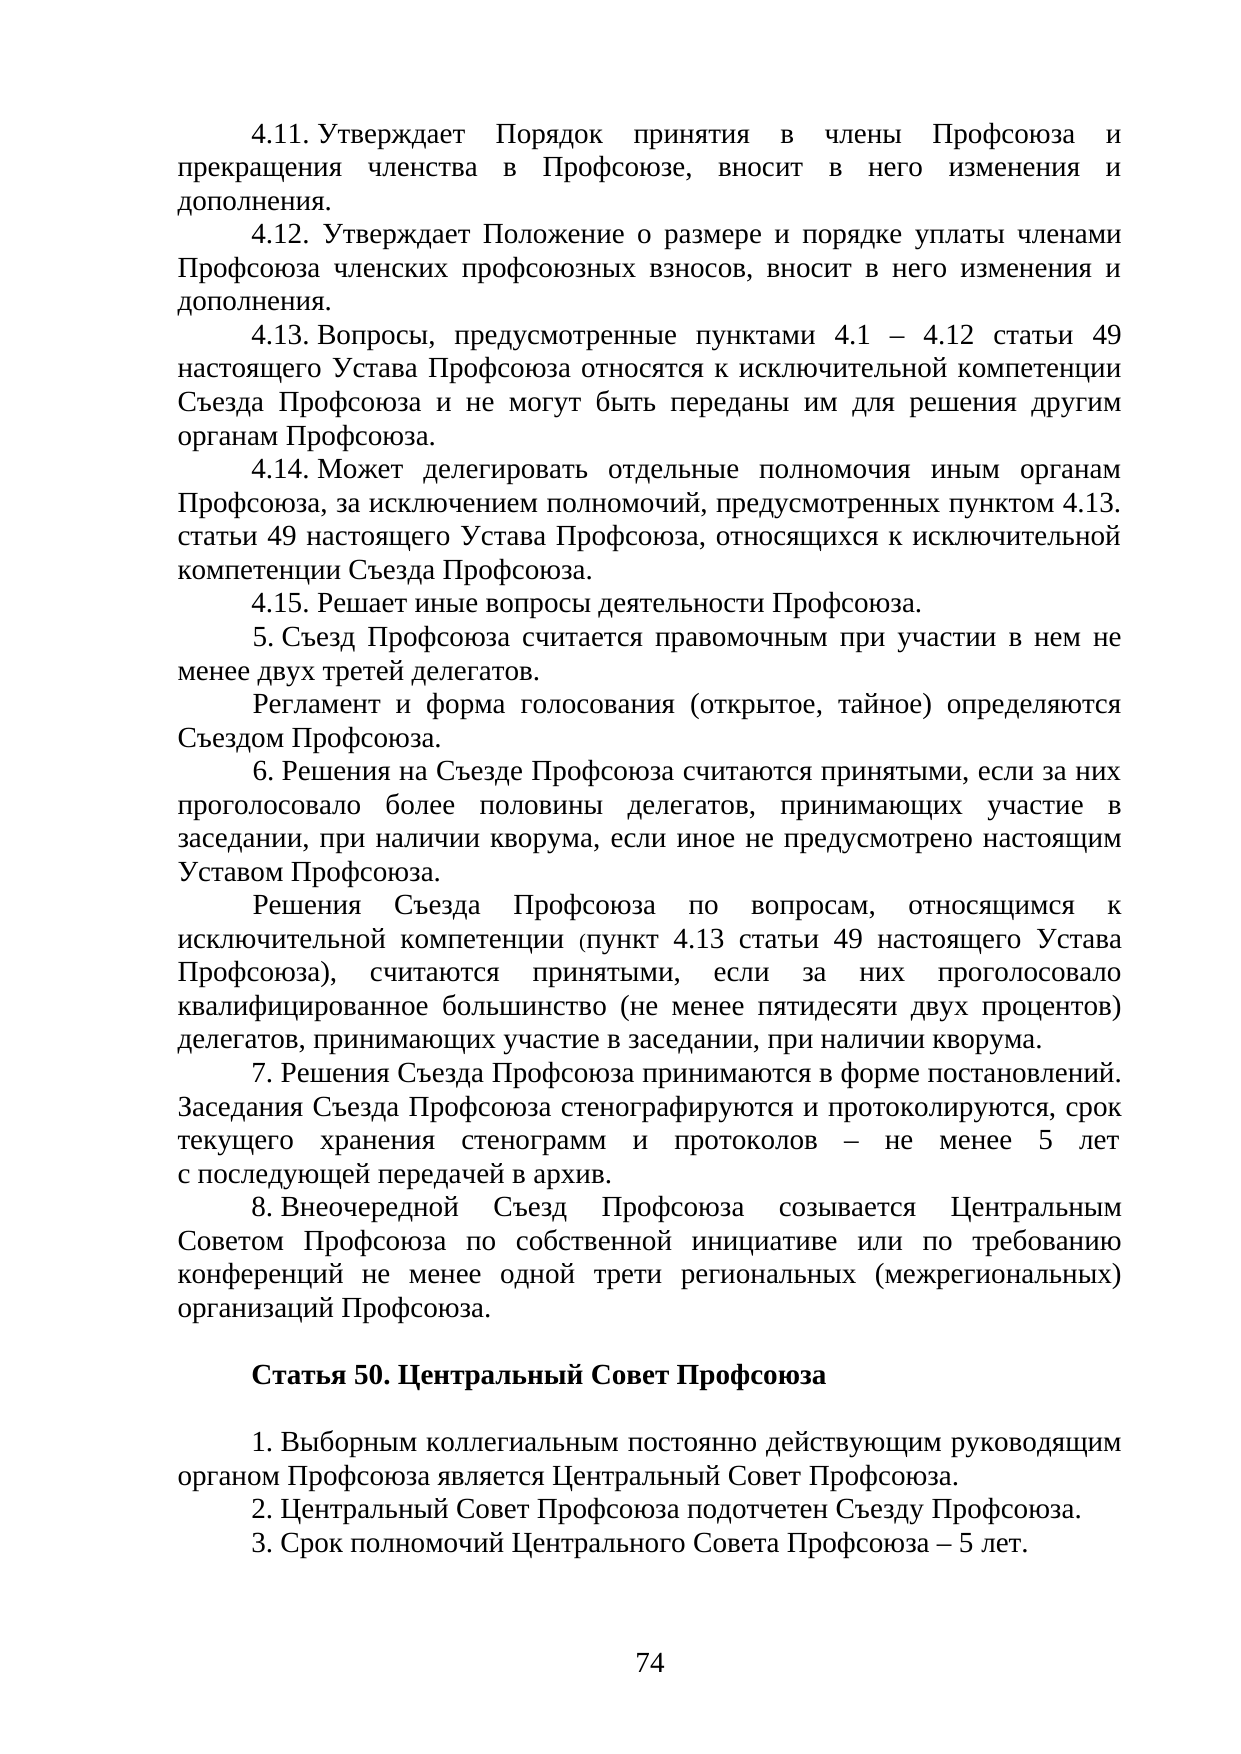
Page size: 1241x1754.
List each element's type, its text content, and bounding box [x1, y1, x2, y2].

list Центральный Совет Профсоюза подотчетен Съезду Профсоюза. [251, 1491, 1134, 1525]
list Решения Съезда Профсоюза принимаются в форме постановлений. Заседания Съезда Профсоюза стенографируются и протоколируются, срок текущего хранения стенограмм и протоколов – не менее 5 лет с последующей передачей в архив. [177, 1055, 1122, 1189]
list Выборным коллегиальным постоянно действующим руководящим органом Профсоюза является Центральный Совет Профсоюза. [177, 1424, 1122, 1491]
list Срок полномочий Центрального Совета Профсоюза – 5 лет. [251, 1525, 1134, 1558]
list Решает иные вопросы деятельности Профсоюза. [251, 585, 1134, 619]
text Регламент и форма голосования (открытое, тайное) определяются Съездом Профсоюза. [177, 686, 1122, 753]
list Внеочередной Съезд Профсоюза созывается Центральным Советом Профсоюза по собственной инициативе или по требованию конференций не менее одной трети региональных (межрегиональных) организаций Профсоюза. [177, 1189, 1122, 1323]
list Решения на Съезде Профсоюза считаются принятыми, если за них проголосовало более половины делегатов, принимающих участие в заседании, при наличии кворума, если иное не предусмотрено настоящим Уставом Профсоюза. [177, 753, 1122, 887]
list Утверждает Положение о размере и порядке уплаты членами Профсоюза членских профсоюзных взносов, вносит в него изменения и дополнения. [177, 216, 1122, 317]
list Утверждает Порядок принятия в члены Профсоюза и прекращения членства в Профсоюзе, вносит в него изменения и дополнения. [177, 116, 1122, 216]
list Съезд Профсоюза считается правомочным при участии в нем не менее двух третей делегатов. [177, 619, 1122, 686]
subtitle Статья 50. Центральный Совет Профсоюза [251, 1357, 1134, 1391]
list Вопросы, предусмотренные пунктами 4.1 – 4.12 статьи 49 настоящего Устава Профсоюза относятся к исключительной компетенции Съезда Профсоюза и не могут быть переданы им для решения другим органам Профсоюза. [177, 317, 1122, 451]
text Решения Съезда Профсоюза по вопросам, относящимся к исключительной компетенции (пункт 4.13 статьи 49 настоящего Устава Профсоюза), считаются принятыми, если за них проголосовало квалифицированное большинство (не менее пятидесяти двух процентов) делегатов, принимающих участие в заседании, при наличии кворума. [177, 887, 1122, 1055]
list Может делегировать отдельные полномочия иным органам Профсоюза, за исключением полномочий, предусмотренных пунктом 4.13. статьи 49 настоящего Устава Профсоюза, относящихся к исключительной компетенции Съезда Профсоюза. [177, 451, 1122, 585]
